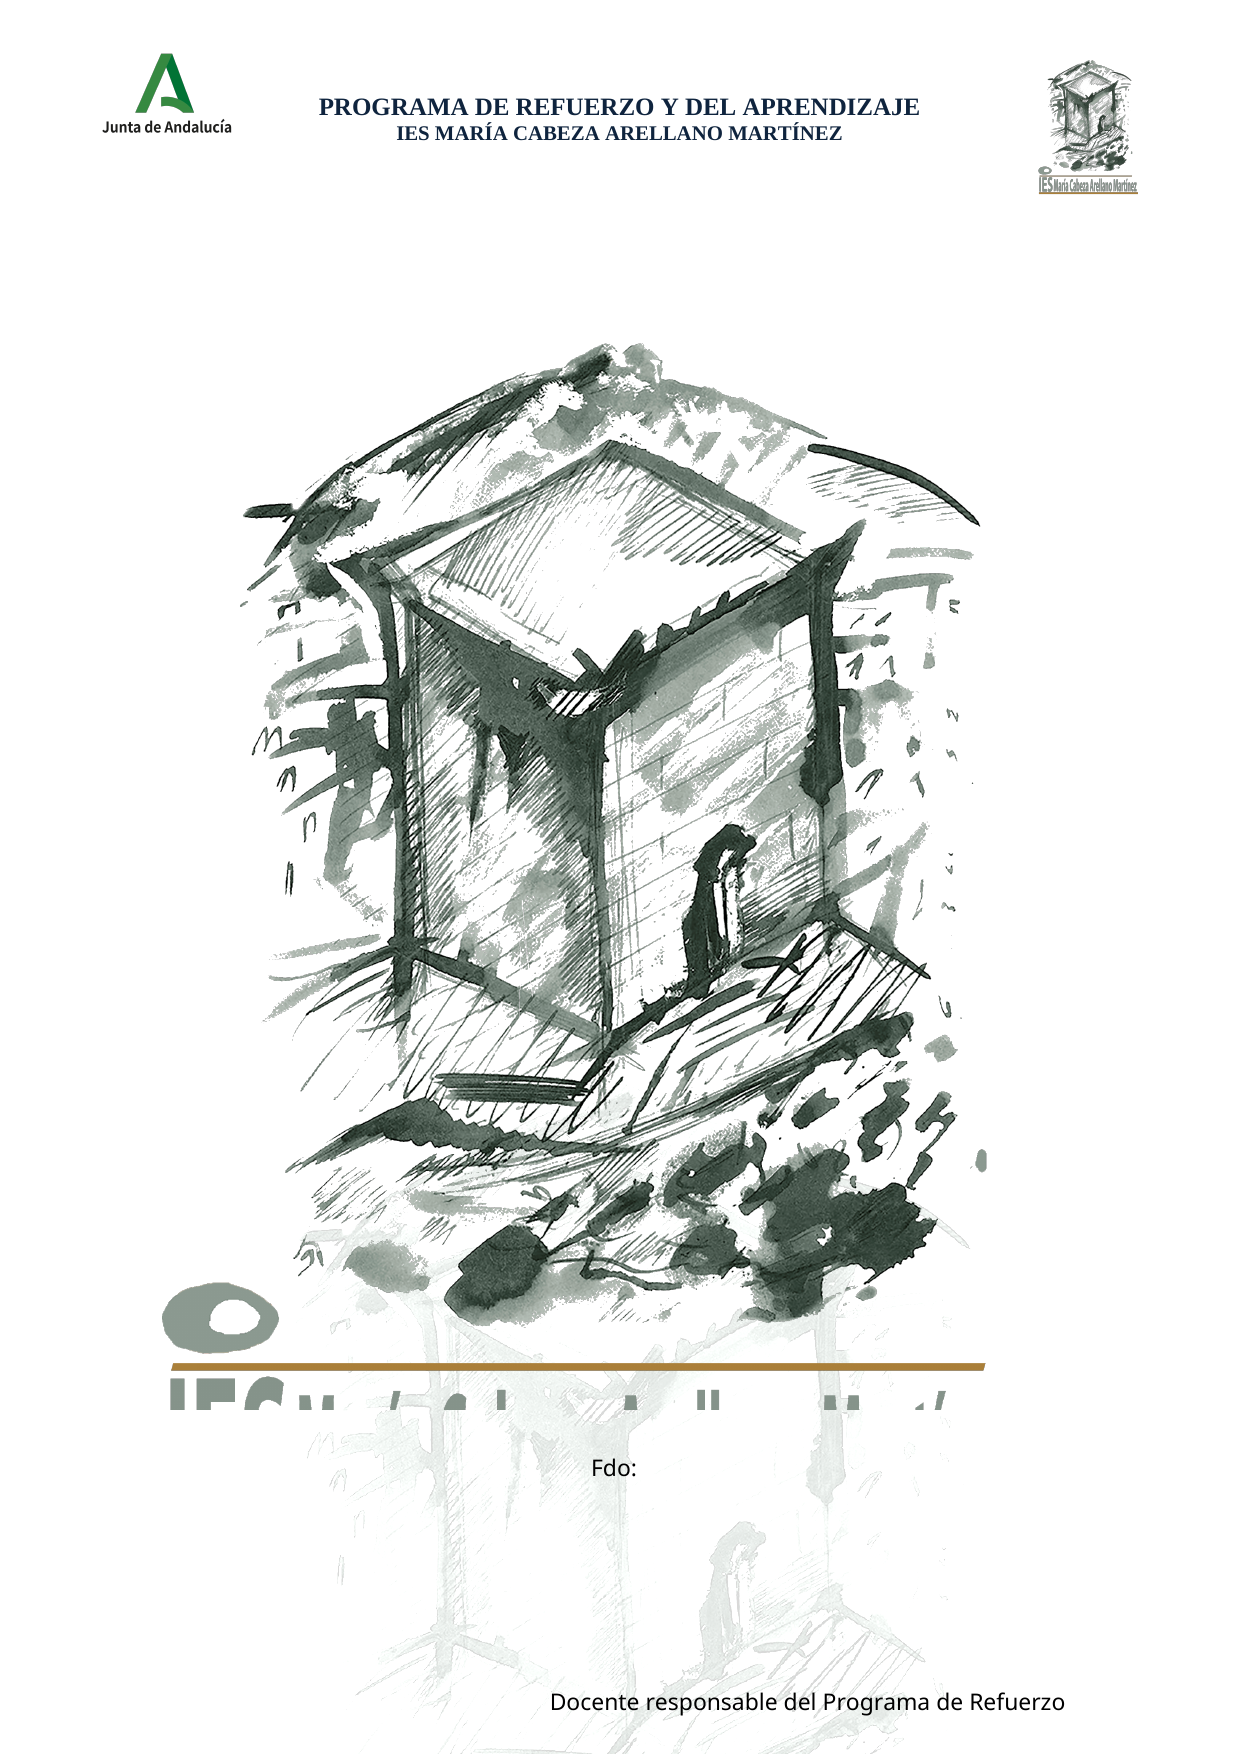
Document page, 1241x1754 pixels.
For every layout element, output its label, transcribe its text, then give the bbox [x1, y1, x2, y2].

text Docente responsable del Programa de Refuerzo [549, 1686, 1151, 1717]
text Fdo: [591, 1452, 1151, 1483]
picture [132, 44, 1146, 1410]
picture [91, 47, 243, 139]
